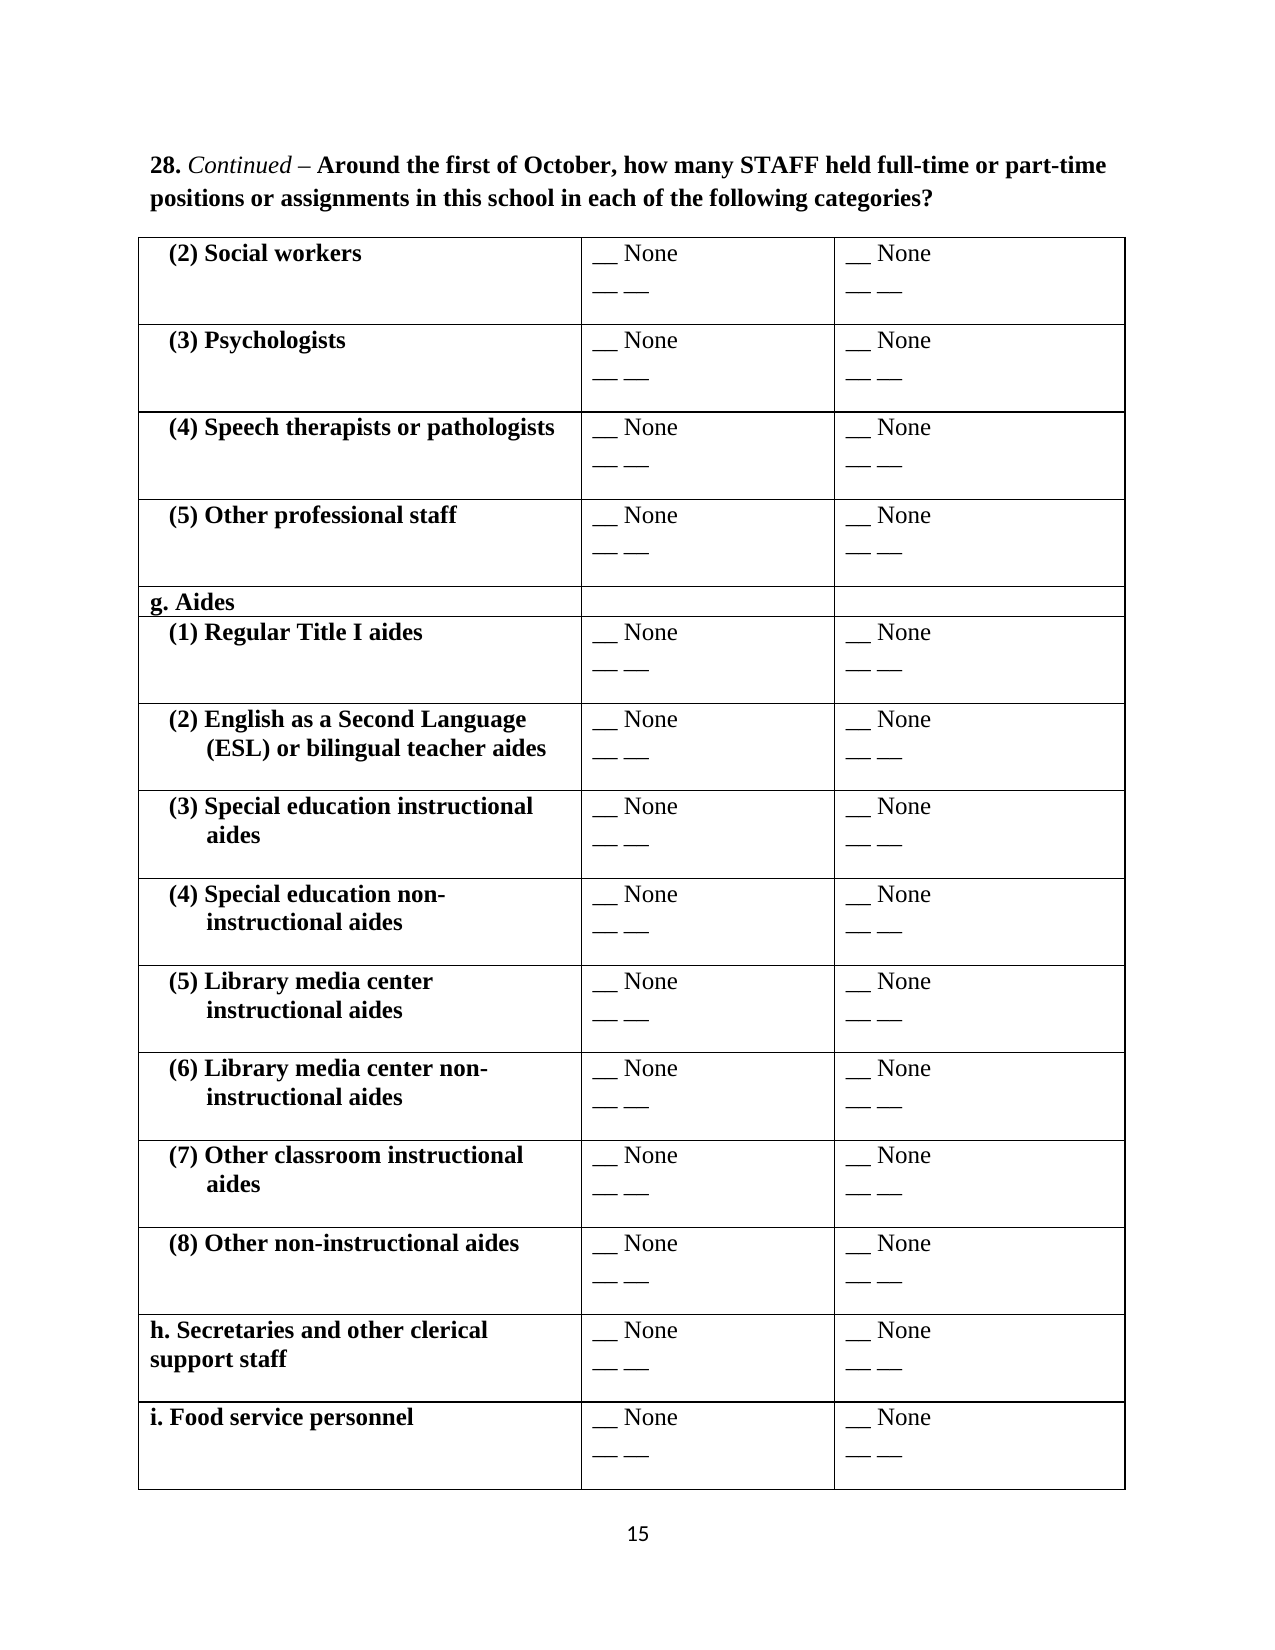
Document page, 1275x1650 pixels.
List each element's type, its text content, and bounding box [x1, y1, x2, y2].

table_cell __ None __ __ [582, 1141, 834, 1227]
table_cell (5) Other professional staff [139, 500, 581, 586]
table_cell __ None __ __ [835, 1315, 1124, 1401]
table_cell __ None __ __ [582, 1403, 834, 1489]
table_cell __ None __ __ [835, 325, 1124, 411]
table_cell (2) English as a Second Language (ESL) or bilingual teacher aides [139, 704, 581, 790]
table_cell __ None __ __ [582, 791, 834, 878]
table_cell __ None __ __ [835, 1141, 1124, 1227]
table_cell __ None __ __ [582, 704, 834, 790]
table_cell (3) Psychologists [139, 325, 581, 411]
table_header (2) Social workers [139, 238, 581, 324]
table_cell __ None __ __ [582, 1228, 834, 1314]
table_cell (7) Other classroom instructional aides [139, 1141, 581, 1227]
table_cell __ None __ __ [835, 1053, 1124, 1139]
table_cell __ None __ __ [835, 1228, 1124, 1314]
table_cell __ None __ __ [582, 1315, 834, 1401]
table_cell __ None __ __ [835, 413, 1124, 499]
table_cell (5) Library media center instructional aides [139, 966, 581, 1052]
table_cell [582, 587, 834, 616]
table_cell __ None __ __ [582, 879, 834, 965]
table_cell g. Aides [139, 587, 581, 616]
table_cell (8) Other non-instructional aides [139, 1228, 581, 1314]
table_cell __ None __ __ [835, 500, 1124, 586]
text 28. Continued – Around the first of October, how many STAFF held full-time or part-time positions or assignments in this school in each of the following categories? [150, 150, 1125, 212]
table_header __ None __ __ [835, 238, 1124, 324]
table_cell __ None __ __ [582, 500, 834, 586]
table_cell __ None __ __ [835, 1403, 1124, 1489]
table_cell h. Secretaries and other clerical support staff [139, 1315, 581, 1401]
table_cell __ None __ __ [582, 413, 834, 499]
table_cell [835, 587, 1124, 616]
table_cell __ None __ __ [582, 325, 834, 411]
table_cell __ None __ __ [835, 704, 1124, 790]
table_cell i. Food service personnel [139, 1403, 581, 1489]
table_cell (1) Regular Title I aides [139, 617, 581, 703]
table_cell __ None __ __ [835, 879, 1124, 965]
table_cell __ None __ __ [582, 617, 834, 703]
table_cell __ None __ __ [835, 791, 1124, 878]
table_cell (6) Library media center non- instructional aides [139, 1053, 581, 1139]
table_cell __ None __ __ [835, 617, 1124, 703]
table_cell (3) Special education instructional aides [139, 791, 581, 878]
table_header __ None __ __ [582, 238, 834, 324]
table_cell __ None __ __ [582, 1053, 834, 1139]
table_cell (4) Special education non-instructional aides [139, 879, 581, 965]
table_cell (4) Speech therapists or pathologists [139, 413, 581, 499]
table_cell __ None __ __ [835, 966, 1124, 1052]
table_cell __ None __ __ [582, 966, 834, 1052]
